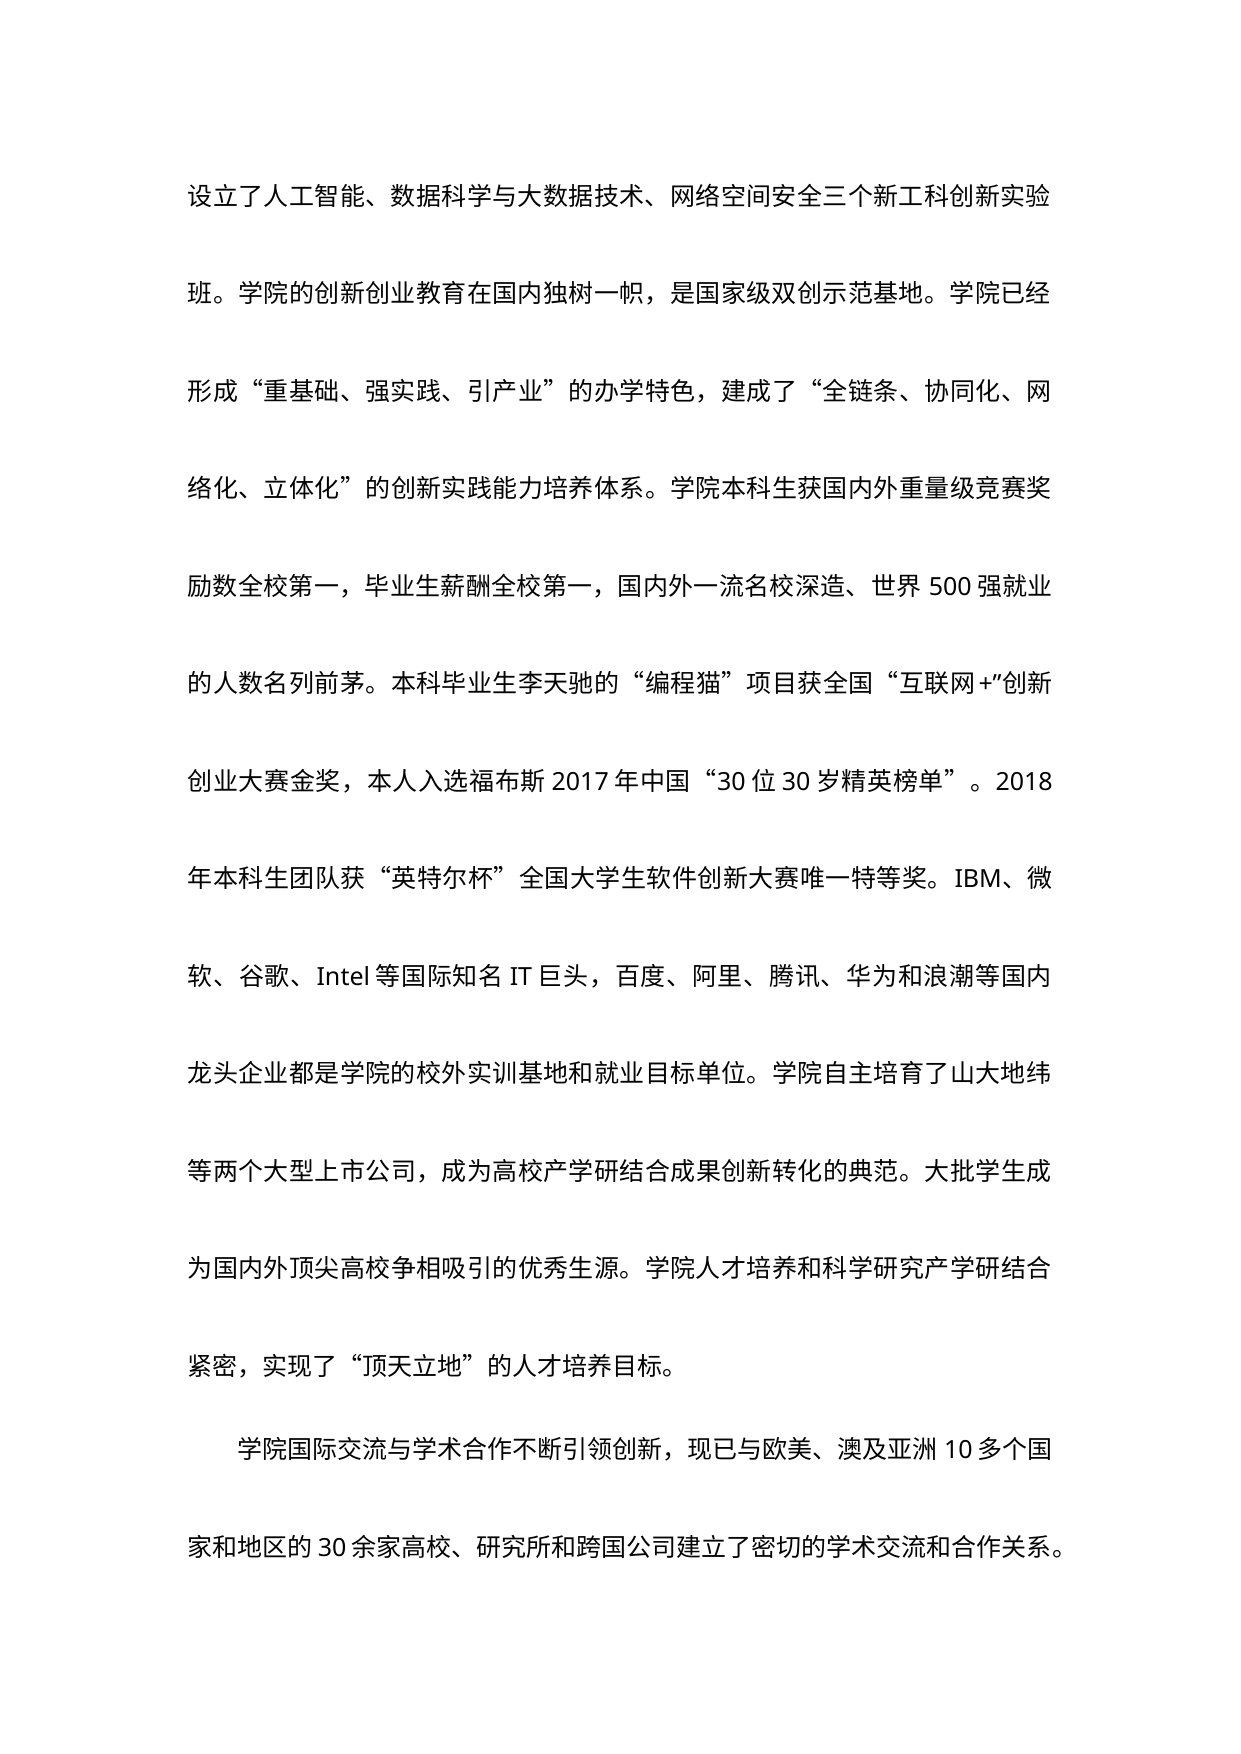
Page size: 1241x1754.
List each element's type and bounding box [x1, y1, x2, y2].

text [187, 162, 1053, 1397]
text [187, 1415, 1053, 1578]
